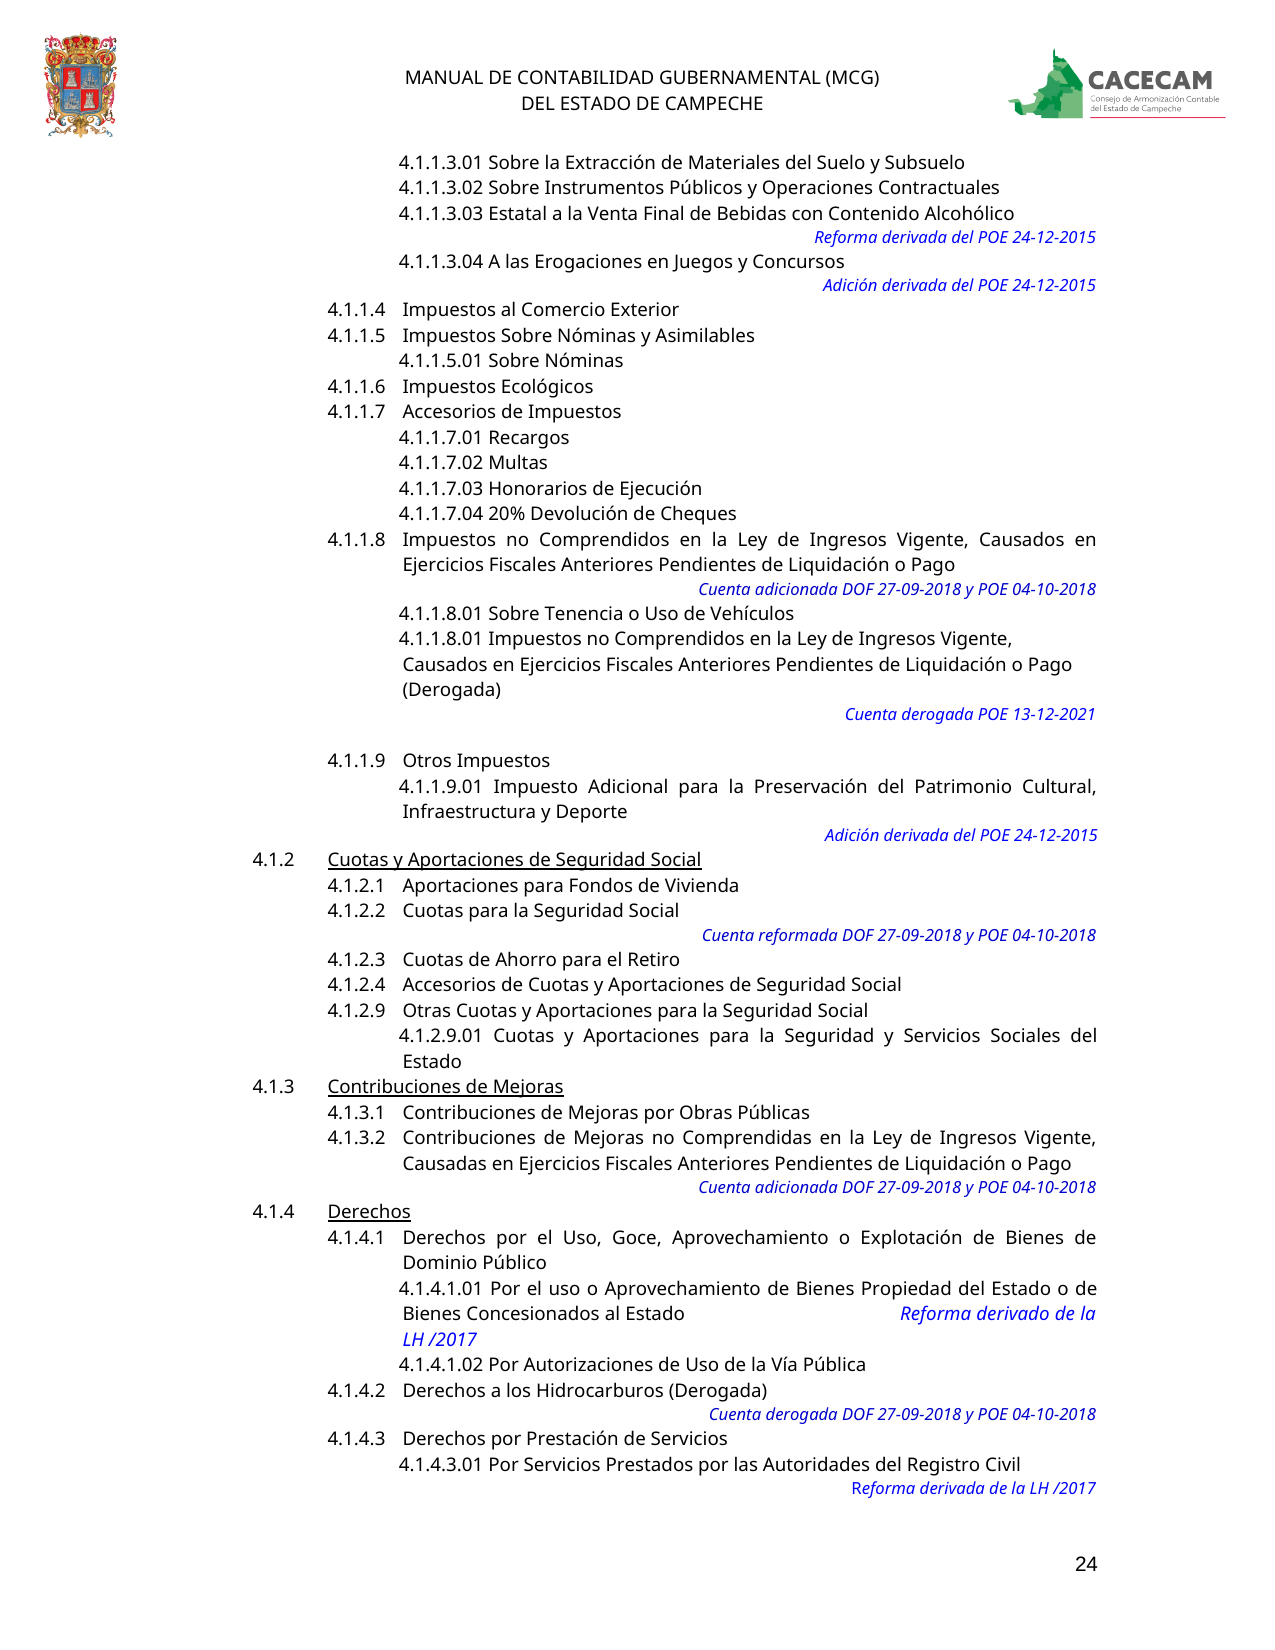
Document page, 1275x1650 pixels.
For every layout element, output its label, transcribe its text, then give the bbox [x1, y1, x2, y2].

text 4.1.1.3.02 Sobre Instrumentos Públicos y Operaciones Contractuales [399, 174, 1098, 200]
text 4.1.1.7 Accesorios de Impuestos [327, 399, 1098, 424]
text 4.1.1.7.04 20% Devolución de Cheques [399, 501, 1098, 526]
text 4.1.1.5 Impuestos Sobre Nóminas y Asimilables [327, 322, 1098, 348]
text 4.1.1.5.01 Sobre Nóminas [399, 348, 1098, 373]
text 4.1.1.4 Impuestos al Comercio Exterior [327, 297, 1098, 322]
text 4.1.1.8 Impuestos no Comprendidos en la Ley de Ingresos Vigente, Causados en Ejercicios Fiscales Anteriores Pendientes de Liquidación o Pago [327, 526, 1098, 577]
text 4.1.2.9 Otras Cuotas y Aportaciones para la Seguridad Social [327, 997, 1098, 1023]
text 4.1.3.2 Contribuciones de Mejoras no Comprendidas en la Ley de Ingresos Vigente, Causadas en Ejercicios Fiscales Anteriores Pendientes de Liquidación o Pago [327, 1125, 1098, 1176]
text 4.1.1.3.04 A las Erogaciones en Juegos y Concursos [399, 248, 1098, 274]
text Reforma derivada del POE 24-12-2015 [399, 226, 1098, 248]
text 4.1.1.6 Impuestos Ecológicos [327, 373, 1098, 399]
text Adición derivada del POE 24-12-2015 [399, 824, 1098, 847]
text 4.1.1.9 Otros Impuestos [327, 747, 1098, 773]
text Cuenta adicionada DOF 27-09-2018 y POE 04-10-2018 [320, 1176, 1098, 1198]
text 4.1.2.4 Accesorios de Cuotas y Aportaciones de Seguridad Social [327, 972, 1098, 997]
text 4.1.1.8.01 Impuestos no Comprendidos en la Ley de Ingresos Vigente, Causados en Ejercicios Fiscales Anteriores Pendientes de Liquidación o Pago (Derogada) [399, 626, 1098, 702]
text 4.1.4.1.01 Por el uso o Aprovechamiento de Bienes Propiedad del Estado o de Bienes Concesionados al Estado Reforma derivado de la LH /2017 [399, 1275, 1098, 1352]
text 4.1.3.1 Contribuciones de Mejoras por Obras Públicas [327, 1099, 1098, 1125]
text 4.1.4.3 Derechos por Prestación de Servicios [327, 1425, 1098, 1451]
text 4.1.1.3.03 Estatal a la Venta Final de Bebidas con Contenido Alcohólico [399, 200, 1098, 226]
text 4.1.2.1 Aportaciones para Fondos de Vivienda [327, 872, 1098, 898]
text Reforma derivada de la LH /2017 [399, 1476, 1098, 1499]
text 4.1.2.9.01 Cuotas y Aportaciones para la Seguridad y Servicios Sociales del Estado [399, 1023, 1098, 1074]
text 4.1.1.7.02 Multas [399, 450, 1098, 475]
text 4.1.4 Derechos [252, 1198, 1098, 1224]
text Cuenta reformada DOF 27-09-2018 y POE 04-10-2018 [320, 923, 1098, 946]
text 4.1.2.3 Cuotas de Ahorro para el Retiro [327, 946, 1098, 972]
text 4.1.2.2 Cuotas para la Seguridad Social [327, 898, 1098, 923]
text Cuenta derogada DOF 27-09-2018 y POE 04-10-2018 [320, 1403, 1098, 1425]
text 4.1.2 Cuotas y Aportaciones de Seguridad Social [252, 847, 1098, 872]
text 4.1.1.3.01 Sobre la Extracción de Materiales del Suelo y Subsuelo [399, 136, 1098, 174]
text 4.1.1.9.01 Impuesto Adicional para la Preservación del Patrimonio Cultural, Infraestructura y Deporte [399, 773, 1098, 824]
text Cuenta adicionada DOF 27-09-2018 y POE 04-10-2018 [320, 577, 1098, 600]
text 4.1.1.7.01 Recargos [399, 424, 1098, 450]
text Adición derivada del POE 24-12-2015 [399, 274, 1098, 297]
text 4.1.4.1.02 Por Autorizaciones de Uso de la Vía Pública [399, 1352, 1098, 1377]
text 4.1.4.3.01 Por Servicios Prestados por las Autoridades del Registro Civil [399, 1451, 1098, 1476]
text 4.1.4.2 Derechos a los Hidrocarburos (Derogada) [327, 1377, 1098, 1403]
text 4.1.1.8.01 Sobre Tenencia o Uso de Vehículos [399, 600, 1098, 626]
text Cuenta derogada POE 13-12-2021 [399, 702, 1098, 725]
picture [1007, 43, 1227, 126]
text 4.1.1.7.03 Honorarios de Ejecución [399, 475, 1098, 501]
text 4.1.4.1 Derechos por el Uso, Goce, Aprovechamiento o Explotación de Bienes de Dominio Público [327, 1224, 1098, 1275]
picture [37, 26, 125, 145]
text 4.1.3 Contribuciones de Mejoras [252, 1074, 1098, 1099]
